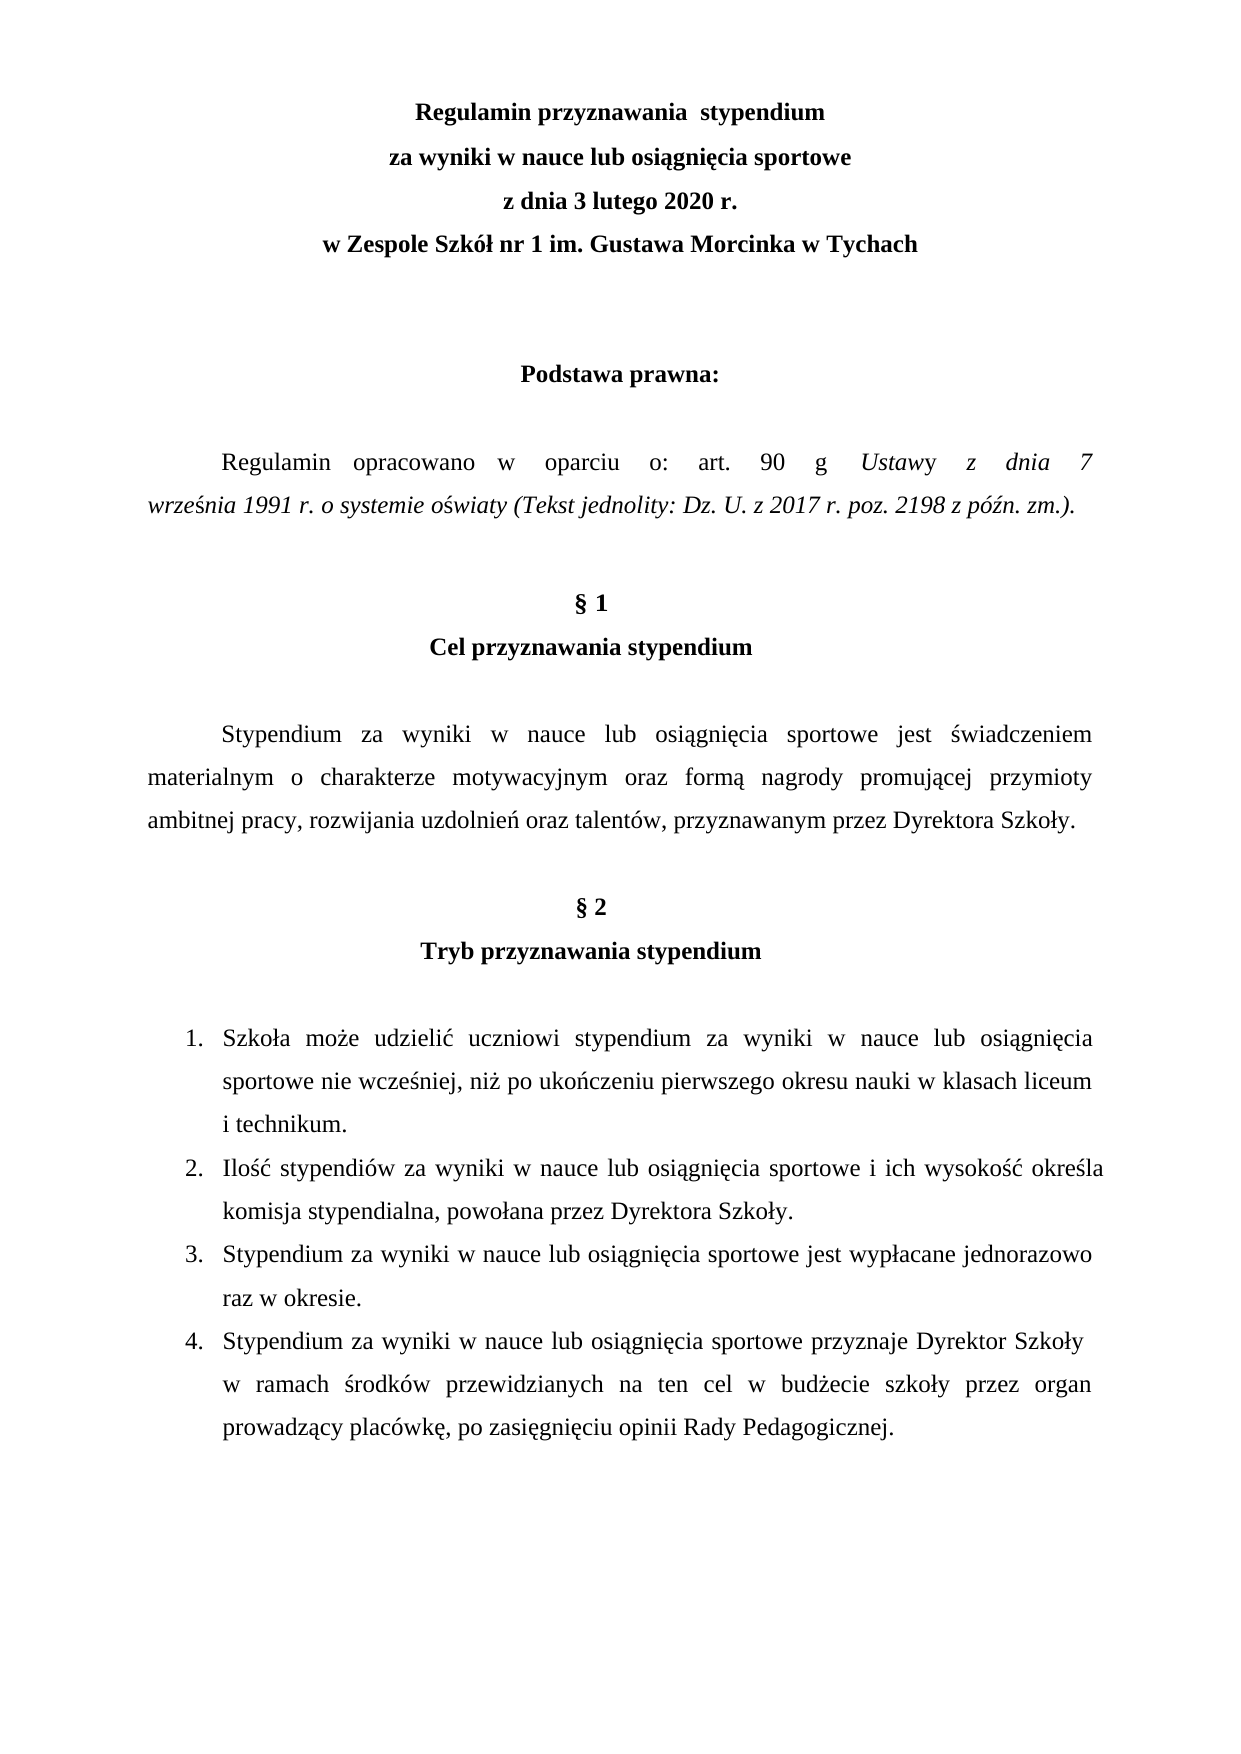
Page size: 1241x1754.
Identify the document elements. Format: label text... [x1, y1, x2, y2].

text w Zespole Szkół nr 1 im. Gustawa Morcinka w Tychach [194, 229, 1046, 258]
list Ilość stypendiów za wyniki w nauce lub osiągnięcia sportowe i ich wysokość określa komisja stypendialna, powołana przez Dyrektora Szkoły. [185, 1153, 1105, 1225]
text Podstawa prawna: [194, 359, 1047, 388]
text za wyniki w nauce lub osiągnięcia sportowe [194, 142, 1046, 171]
text Regulamin opracowano w oparciu o: art. 90 g Ustawy z dnia 7 września 1991 r. o systemie oświaty (Tekst jednolity: Dz. U. z 2017 r. poz. 2198 z późn. zm.). [147, 447, 1093, 518]
list Stypendium za wyniki w nauce lub osiągnięcia sportowe jest wypłacane jednorazowo raz w okresie. [185, 1239, 1093, 1311]
subtitle § 2 [135, 892, 1047, 921]
text Cel przyznawania stypendium [135, 632, 1046, 661]
subtitle § 1 [135, 588, 1047, 617]
text Tryb przyznawania stypendium [135, 936, 1047, 965]
list Szkoła może udzielić uczniowi stypendium za wyniki w nauce lub osiągnięcia sportowe nie wcześniej, niż po ukończeniu pierwszego okresu nauki w klasach liceum i technikum. [185, 1023, 1093, 1138]
text z dnia 3 lutego 2020 r. [194, 186, 1047, 215]
text Stypendium za wyniki w nauce lub osiągnięcia sportowe jest świadczeniem materialnym o charakterze motywacyjnym oraz formą nagrody promującej przymioty ambitnej pracy, rozwijania uzdolnień oraz talentów, przyznawanym przez Dyrektora Szkoły. [147, 719, 1093, 834]
subtitle Regulamin przyznawania stypendium [193, 97, 1046, 126]
list Stypendium za wyniki w nauce lub osiągnięcia sportowe przyznaje Dyrektor Szkoły w ramach środków przewidzianych na ten cel w budżecie szkoły przez organ prowadzący placówkę, po zasięgnięciu opinii Rady Pedagogicznej. [185, 1326, 1093, 1441]
